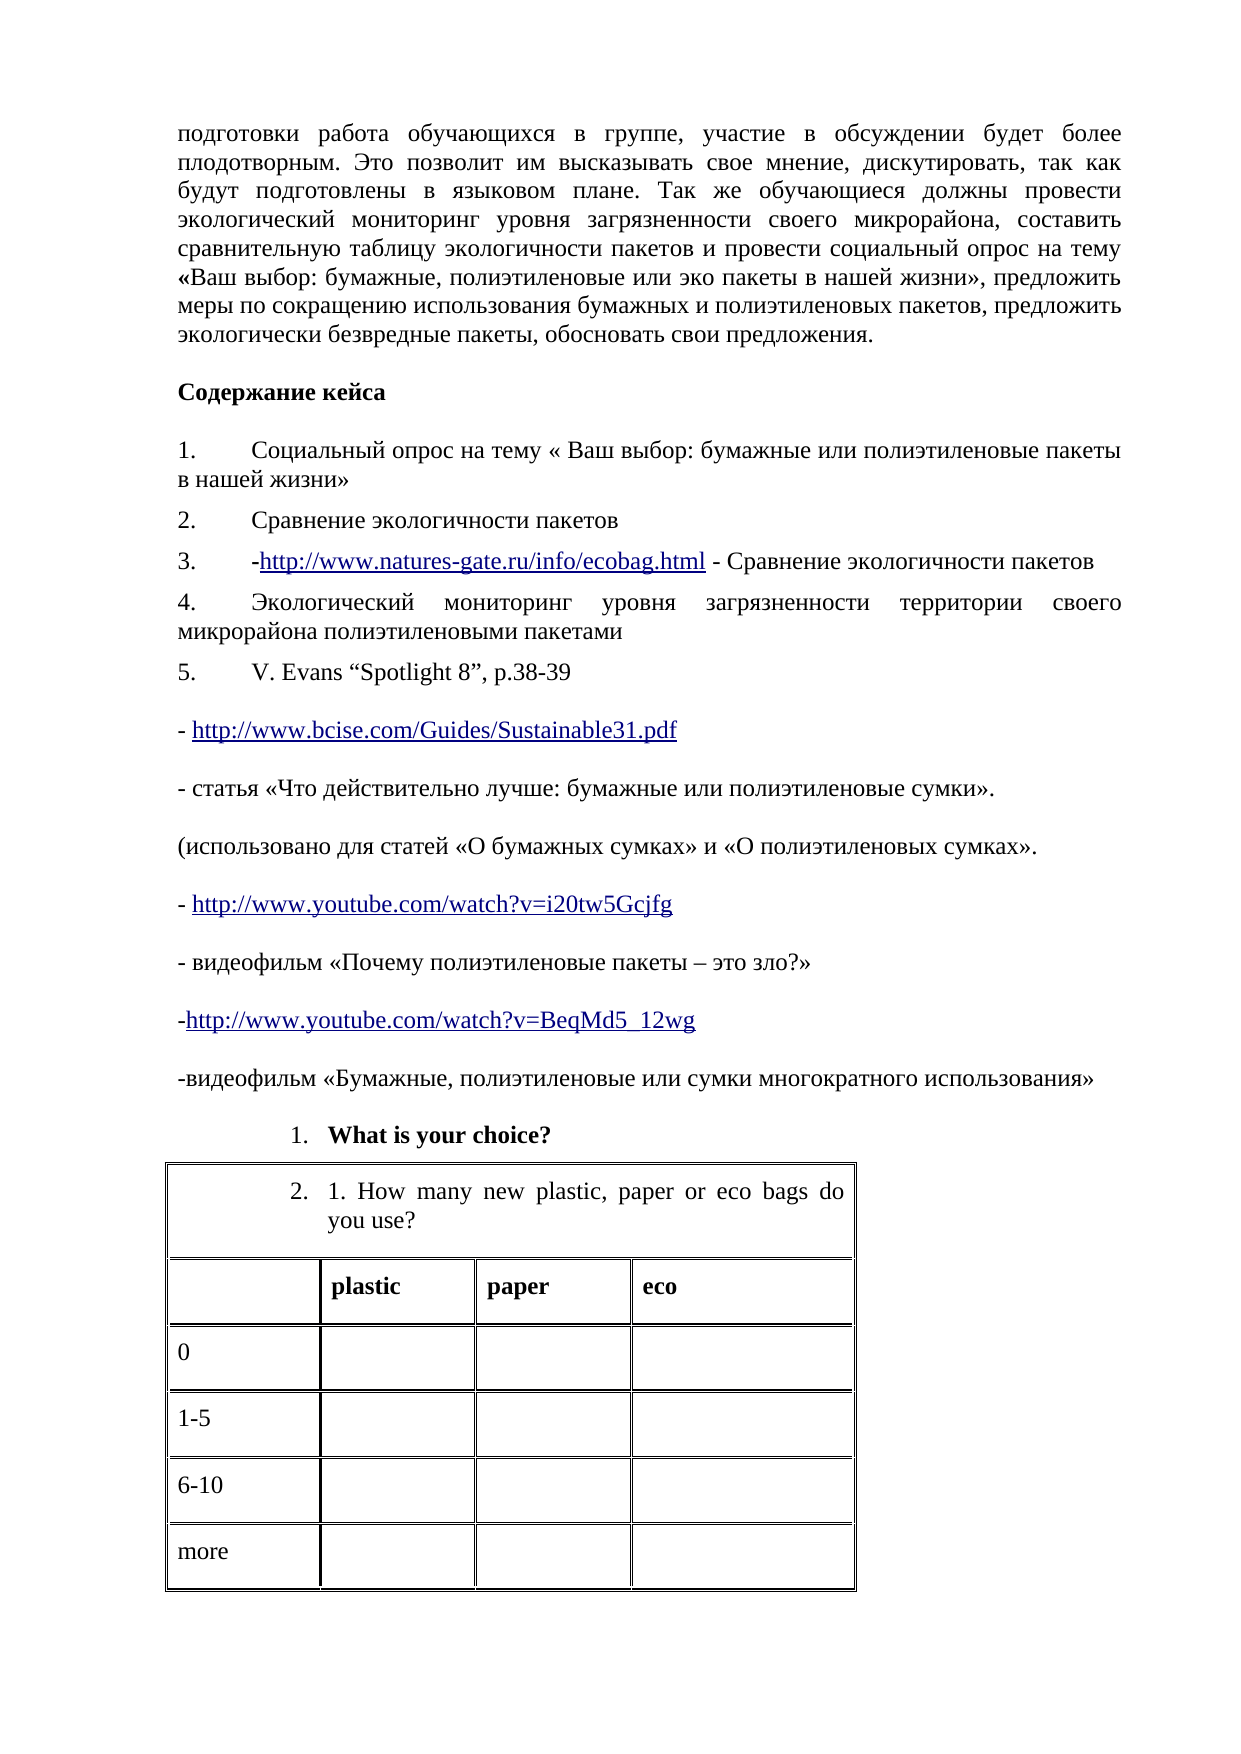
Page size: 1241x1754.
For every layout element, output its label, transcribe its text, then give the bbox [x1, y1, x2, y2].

list Экологический мониторинг уровня загрязненности территории своего микрорайона полиэтиленовыми пакетами [177, 587, 1122, 645]
text - http://www.youtube.com/watch?v=i20tw5Gcjfg [177, 889, 1122, 918]
table_cell [322, 1459, 474, 1522]
table_cell 6-10 [166, 1456, 320, 1522]
table_cell [632, 1456, 855, 1522]
table_cell eco [632, 1257, 855, 1323]
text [177, 118, 1122, 348]
list What is your choice? [290, 1121, 1122, 1149]
table_cell [477, 1459, 630, 1522]
table_cell more [166, 1522, 320, 1588]
table_cell [320, 1525, 476, 1588]
list Сравнение экологичности пакетов [177, 505, 1122, 534]
table_cell 1-5 [168, 1389, 319, 1456]
table_cell paper [477, 1260, 630, 1323]
table_cell [322, 1393, 474, 1456]
text - видеофильм «Почему полиэтиленовые пакеты – это зло?» [177, 947, 1122, 976]
table_cell [166, 1257, 320, 1323]
table_cell [477, 1327, 630, 1389]
table_header 1. How many new plastic, paper or eco bags do you use? [168, 1165, 854, 1257]
table_cell [632, 1522, 855, 1588]
text Содержание кейса [177, 377, 1122, 406]
text -http://www.youtube.com/watch?v=BeqMd5_12wg [177, 1005, 1122, 1033]
text - статья «Что действительно лучше: бумажные или полиэтиленовые сумки». [177, 773, 1122, 802]
text -видеофильм «Бумажные, полиэтиленовые или сумки многократного использования» [177, 1063, 1122, 1091]
list Социальный опрос на тему « Ваш выбор: бумажные или полиэтиленовые пакеты в нашей жизни» [177, 435, 1122, 493]
table_cell [477, 1393, 630, 1456]
table_cell plastic [322, 1260, 474, 1323]
table_cell [322, 1327, 474, 1389]
table_cell [476, 1525, 632, 1588]
list V. Evans “Spotlight 8”, p.38-39 [177, 657, 1122, 686]
text (использовано для статей «О бумажных сумках» и «О полиэтиленовых сумках». [177, 831, 1122, 860]
list -http://www.natures-gate.ru/info/ecobag.html - Сравнение экологичности пакетов [177, 546, 1122, 575]
table_cell 0 [168, 1323, 319, 1389]
text - http://www.bcise.com/Guides/Sustainable31.pdf [177, 715, 1122, 744]
table_cell [633, 1323, 854, 1389]
table_cell [633, 1389, 854, 1456]
